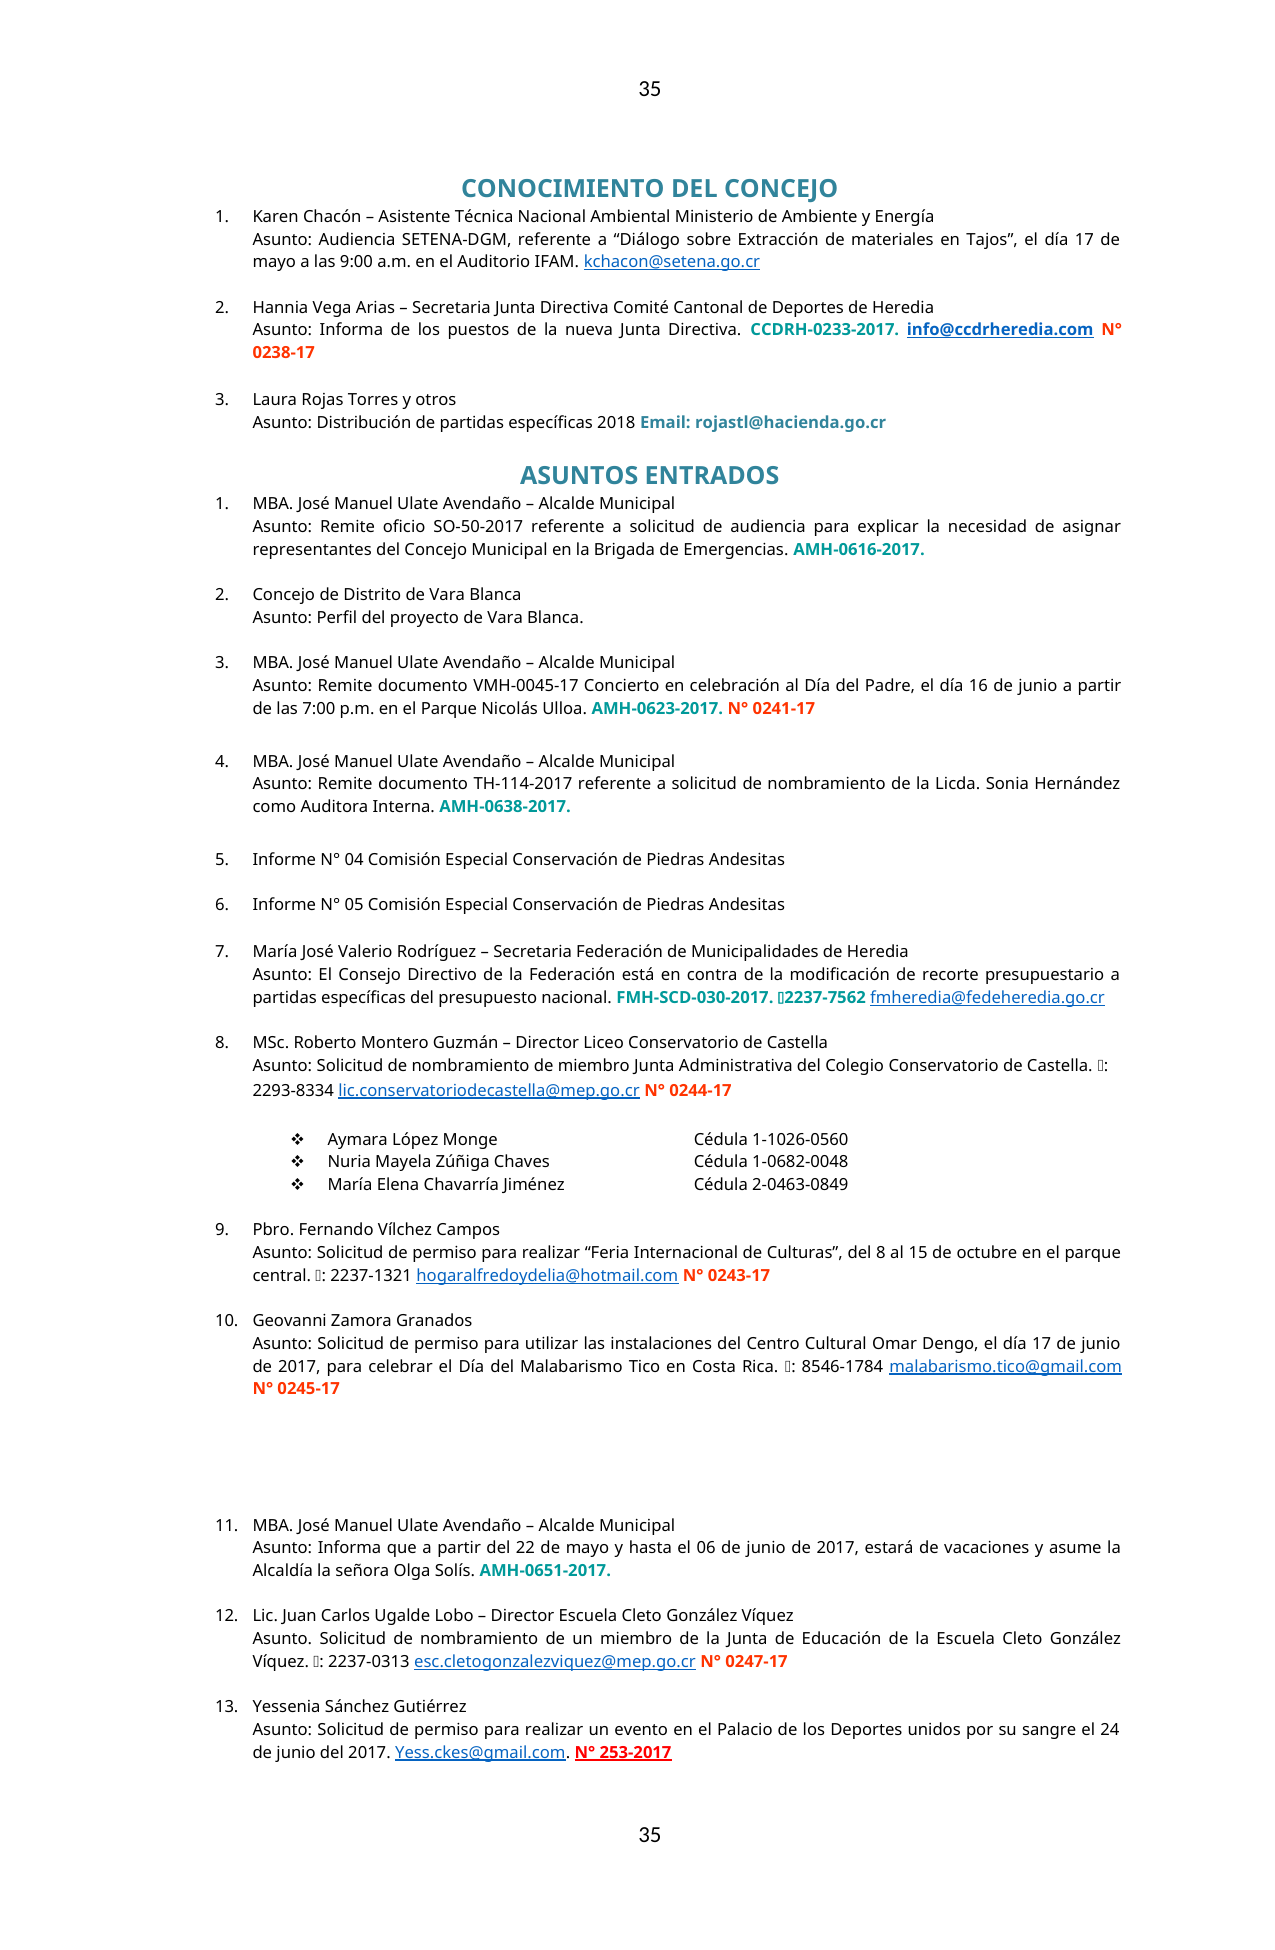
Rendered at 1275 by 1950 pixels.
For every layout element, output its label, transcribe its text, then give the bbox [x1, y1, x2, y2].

list Karen Chacón – Asistente Técnica Nacional Ambiental Ministerio de Ambiente y Energía [215, 204, 1122, 227]
list Lic. Juan Carlos Ugalde Lobo – Director Escuela Cleto González Víquez [215, 1604, 1122, 1627]
list Aymara López Monge Cédula 1-1026-0560 [290, 1127, 1122, 1150]
list Asunto: Solicitud de permiso para utilizar las instalaciones del Centro Cultural Omar Dengo, el día 17 de junio de 2017, para celebrar el Día del Malabarismo Tico en Costa Rica. : 8546-1784 malabarismo.tico@gmail.com N° 0245-17 [252, 1331, 1122, 1399]
list Asunto: Solicitud de permiso para realizar un evento en el Palacio de los Deportes unidos por su sangre el 24 de junio del 2017. Yess.ckes@gmail.com. N° 253-2017 [252, 1717, 1122, 1763]
list Hannia Vega Arias – Secretaria Junta Directiva Comité Cantonal de Deportes de Heredia [215, 295, 1122, 318]
list ASUNTOS ENTRADOS [177, 458, 1122, 492]
list Asunto: Informa de los puestos de la nueva Junta Directiva. CCDRH-0233-2017. info@ccdrheredia.com N° 0238-17 [252, 318, 1122, 363]
list Geovanni Zamora Granados [215, 1309, 1122, 1331]
list Concejo de Distrito de Vara Blanca [215, 583, 1122, 605]
list Asunto: El Consejo Directivo de la Federación está en contra de la modificación de recorte presupuestario a partidas específicas del presupuesto nacional. FMH-SCD-030-2017. 2237-7562 fmheredia@fedeheredia.go.cr [252, 963, 1122, 1008]
list MBA. José Manuel Ulate Avendaño – Alcalde Municipal [215, 1513, 1122, 1536]
list Asunto: Perfil del proyecto de Vara Blanca. [252, 605, 1122, 628]
list Informe N° 05 Comisión Especial Conservación de Piedras Andesitas [215, 893, 1122, 916]
list Asunto: Solicitud de nombramiento de miembro Junta Administrativa del Colegio Conservatorio de Castella. : 2293-8334 lic.conservatoriodecastella@mep.go.cr N° 0244-17 [252, 1054, 1122, 1101]
list Pbro. Fernando Vílchez Campos [215, 1218, 1122, 1241]
list CONOCIMIENTO DEL CONCEJO [177, 170, 1122, 204]
list MBA. José Manuel Ulate Avendaño – Alcalde Municipal [215, 651, 1122, 673]
list Asunto: Informa que a partir del 22 de mayo y hasta el 06 de junio de 2017, estará de vacaciones y asume la Alcaldía la señora Olga Solís. AMH-0651-2017. [252, 1536, 1122, 1581]
list Asunto. Solicitud de nombramiento de un miembro de la Junta de Educación de la Escuela Cleto González Víquez. : 2237-0313 esc.cletogonzalezviquez@mep.go.cr N° 0247-17 [252, 1627, 1122, 1672]
list María Elena Chavarría Jiménez Cédula 2-0463-0849 [290, 1172, 1122, 1195]
list Asunto: Solicitud de permiso para realizar “Feria Internacional de Culturas”, del 8 al 15 de octubre en el parque central. : 2237-1321 hogaralfredoydelia@hotmail.com N° 0243-17 [252, 1241, 1122, 1286]
list Nuria Mayela Zúñiga Chaves Cédula 1-0682-0048 [290, 1150, 1122, 1172]
list Asunto: Remite documento TH-114-2017 referente a solicitud de nombramiento de la Licda. Sonia Hernández como Auditora Interna. AMH-0638-2017. [252, 772, 1122, 817]
list Asunto: Remite documento VMH-0045-17 Concierto en celebración al Día del Padre, el día 16 de junio a partir de las 7:00 p.m. en el Parque Nicolás Ulloa. AMH-0623-2017. N° 0241-17 [252, 673, 1122, 719]
list Asunto: Audiencia SETENA-DGM, referente a “Diálogo sobre Extracción de materiales en Tajos”, el día 17 de mayo a las 9:00 a.m. en el Auditorio IFAM. kchacon@setena.go.cr [252, 227, 1122, 273]
list Asunto: Remite oficio SO-50-2017 referente a solicitud de audiencia para explicar la necesidad de asignar representantes del Concejo Municipal en la Brigada de Emergencias. AMH-0616-2017. [252, 514, 1122, 560]
list Laura Rojas Torres y otros [215, 388, 1122, 411]
list MBA. José Manuel Ulate Avendaño – Alcalde Municipal [215, 492, 1122, 514]
list Yessenia Sánchez Gutiérrez [215, 1695, 1122, 1717]
list Informe N° 04 Comisión Especial Conservación de Piedras Andesitas [215, 847, 1122, 870]
list MSc. Roberto Montero Guzmán – Director Liceo Conservatorio de Castella [215, 1031, 1122, 1054]
list Asunto: Distribución de partidas específicas 2018 Email: rojastl@hacienda.go.cr [252, 411, 1122, 433]
list María José Valerio Rodríguez – Secretaria Federación de Municipalidades de Heredia [215, 940, 1122, 963]
list MBA. José Manuel Ulate Avendaño – Alcalde Municipal [215, 749, 1122, 772]
